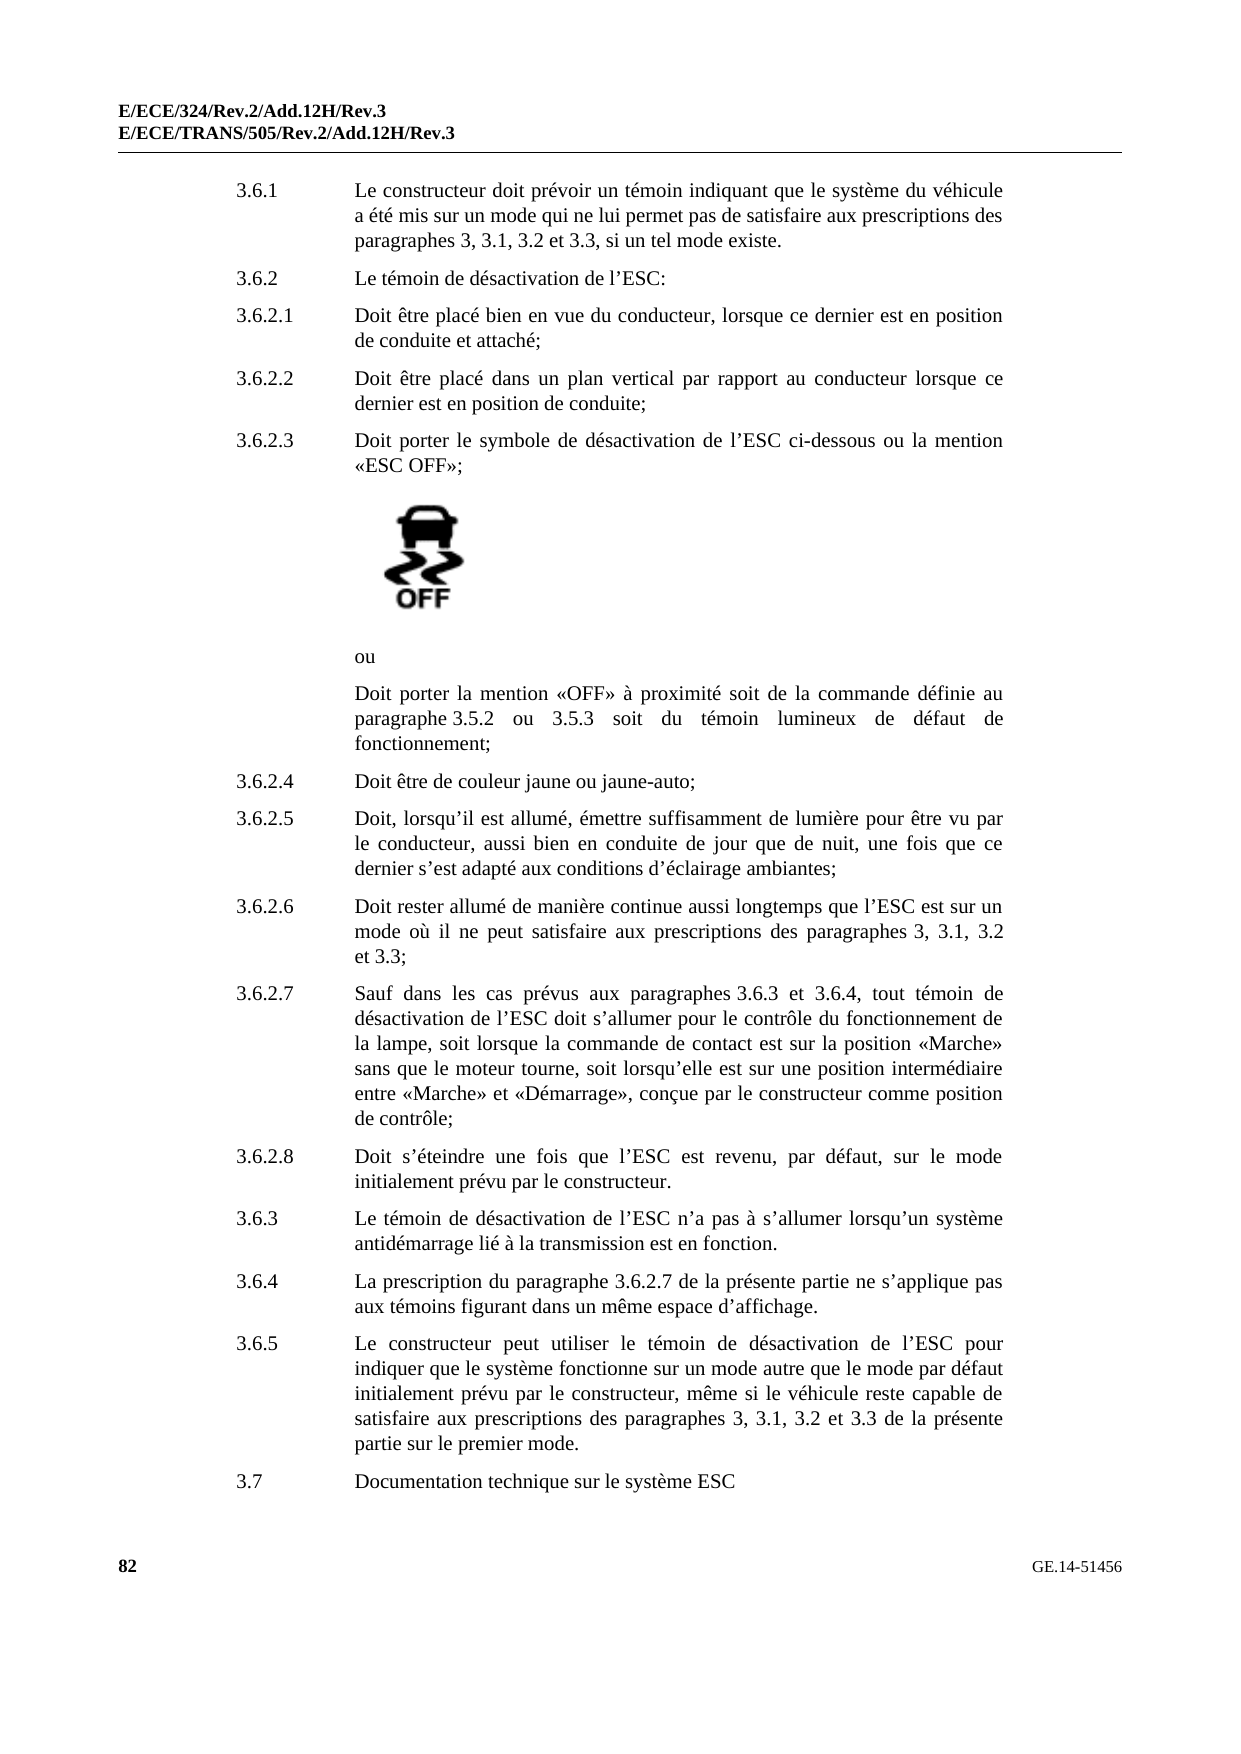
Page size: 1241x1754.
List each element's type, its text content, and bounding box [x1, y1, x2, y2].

text 3.7 Documentation technique sur le système ESC [236, 1468, 1004, 1493]
text 3.6.1 Le constructeur doit prévoir un témoin indiquant que le système du véhicule a été mis sur un mode qui ne lui permet pas de satisfaire aux prescriptions des paragraphes 3, 3.1, 3.2 et 3.3, si un tel mode existe. [236, 177, 1004, 252]
text 3.6.2.8 Doit s’éteindre une fois que l’ESC est revenu, par défaut, sur le mode initialement prévu par le constructeur. [236, 1143, 1004, 1193]
text 3.6.2.5 Doit, lorsqu’il est allumé, émettre suffisamment de lumière pour être vu par le conducteur, aussi bien en conduite de jour que de nuit, une fois que ce dernier s’est adapté aux conditions d’éclairage ambiantes; [236, 805, 1004, 880]
text 3.6.2.1 Doit être placé bien en vue du conducteur, lorsque ce dernier est en position de conduite et attaché; [236, 302, 1004, 352]
text 3.6.4 La prescription du paragraphe 3.6.2.7 de la présente partie ne s’applique pas aux témoins figurant dans un même espace d’affichage. [236, 1268, 1004, 1318]
text 3.6.2.7 Sauf dans les cas prévus aux paragraphes 3.6.3 et 3.6.4, tout témoin de désactivation de l’ESC doit s’allumer pour le contrôle du fonctionnement de la lampe, soit lorsque la commande de contact est sur la position «Marche» sans que le moteur tourne, soit lorsqu’elle est sur une position intermédiaire entre «Marche» et «Démarrage», conçue par le constructeur comme position de contrôle; [236, 980, 1004, 1130]
text 3.6.2.6 Doit rester allumé de manière continue aussi longtemps que l’ESC est sur un mode où il ne peut satisfaire aux prescriptions des paragraphes 3, 3.1, 3.2 et 3.3; [236, 893, 1004, 968]
text 3.6.3 Le témoin de désactivation de l’ESC n’a pas à s’allumer lorsqu’un système antidémarrage lié à la transmission est en fonction. [236, 1205, 1004, 1255]
text 3.6.2.2 Doit être placé dans un plan vertical par rapport au conducteur lorsque ce dernier est en position de conduite; [236, 365, 1004, 415]
text 3.6.5 Le constructeur peut utiliser le témoin de désactivation de l’ESC pour indiquer que le système fonctionne sur un mode autre que le mode par défaut initialement prévu par le constructeur, même si le véhicule reste capable de satisfaire aux prescriptions des paragraphes 3, 3.1, 3.2 et 3.3 de la présente partie sur le premier mode. [236, 1330, 1004, 1455]
text ou [354, 643, 1004, 668]
text Doit porter la mention «OFF» à proximité soit de la commande définie au paragraphe 3.5.2 ou 3.5.3 soit du témoin lumineux de défaut de fonctionnement; [354, 680, 1004, 755]
text 3.6.2.3 Doit porter le symbole de désactivation de l’ESC ci-dessous ou la mention «ESC OFF»; [236, 427, 1004, 477]
text 3.6.2 Le témoin de désactivation de l’ESC: [236, 265, 1004, 290]
text 3.6.2.4 Doit être de couleur jaune ou jaune-auto; [236, 768, 1004, 793]
